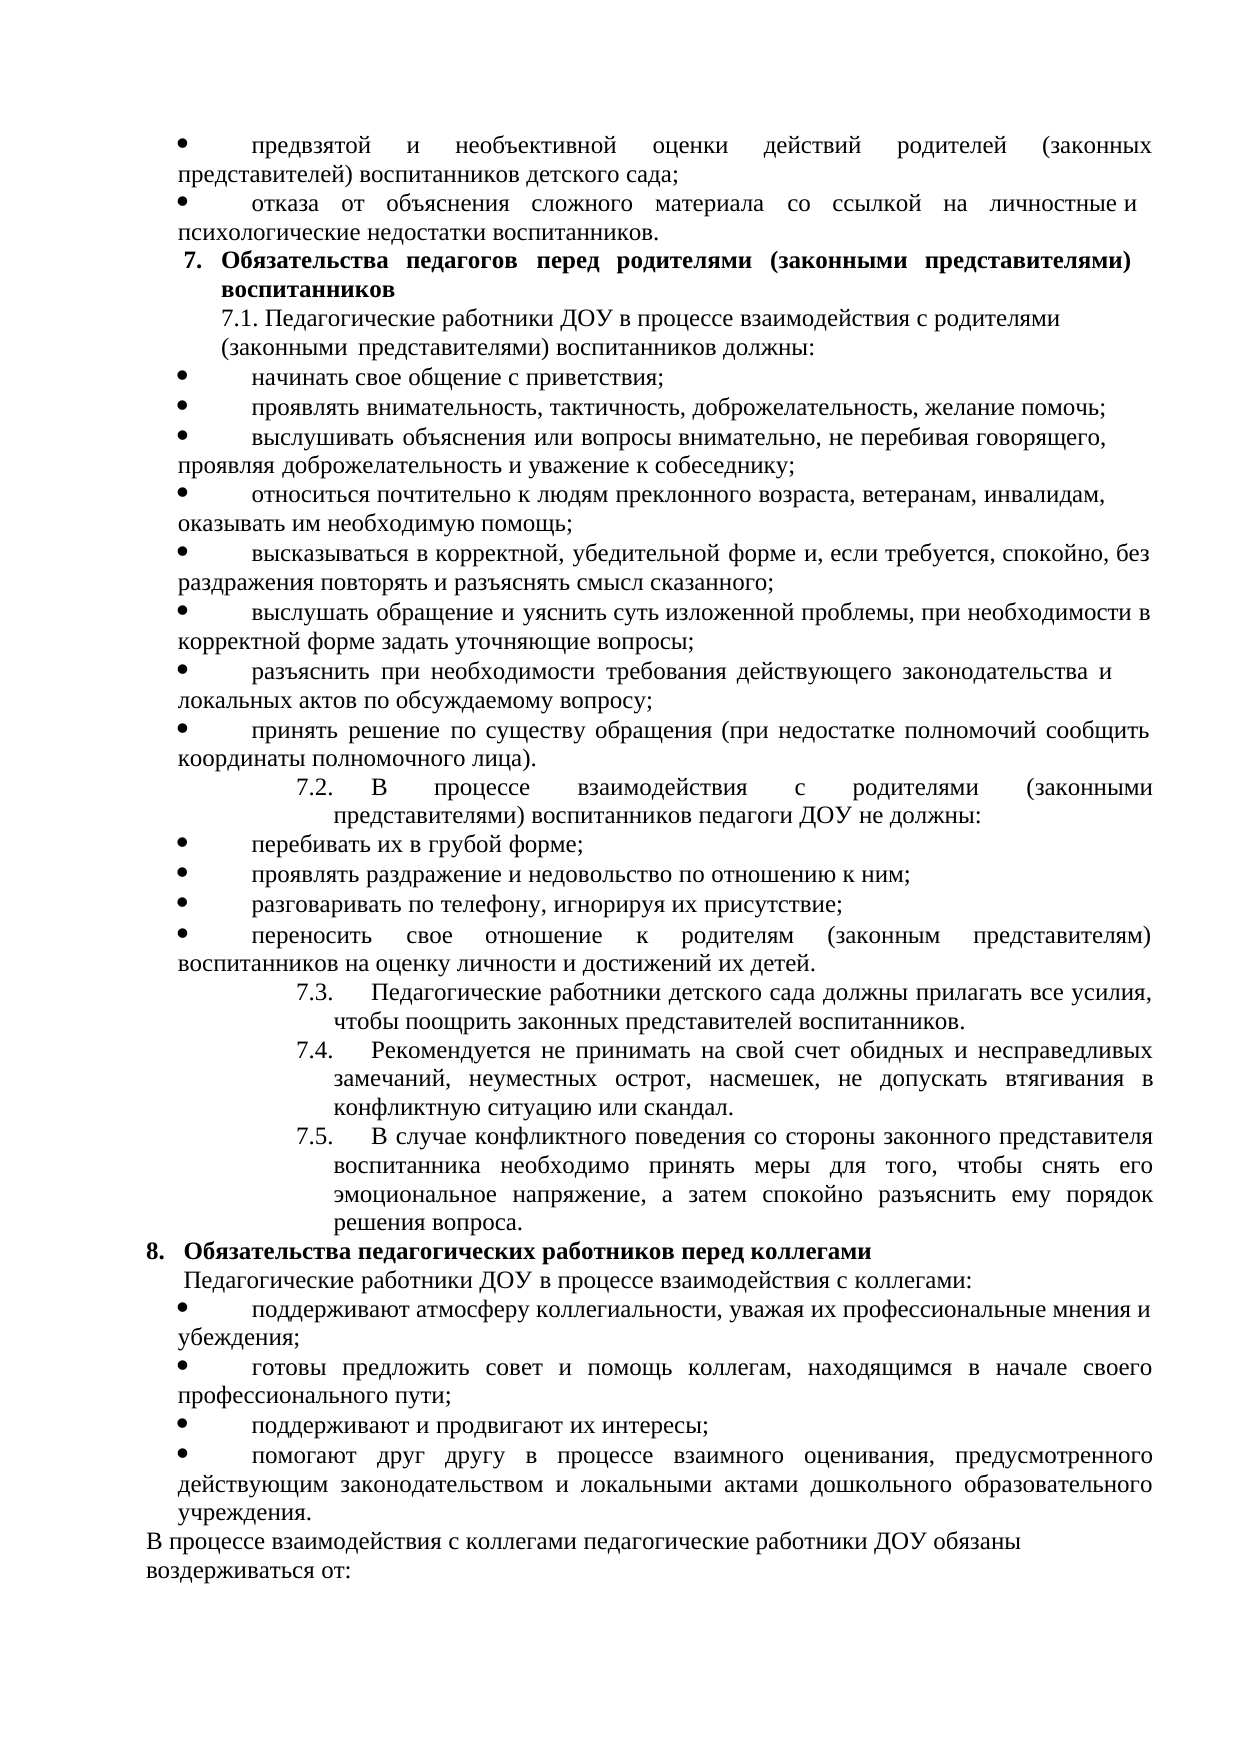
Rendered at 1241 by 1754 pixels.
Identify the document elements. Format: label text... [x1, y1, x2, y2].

list отказа от объяснения сложного материала со ссылкой на личностные и психологические недостатки воспитанников. [178, 188, 1152, 246]
list принять решение по существу обращения (при недостатке полномочий сообщить координаты полномочного лица). [178, 716, 1152, 772]
list Педагогические работники детского сада должны прилагать все усилия, чтобы поощрить законных представителей воспитанников. [296, 977, 1152, 1035]
list поддерживают атмосферу коллегиальности, уважая их профессиональные мнения и убеждения; [178, 1295, 1151, 1351]
list Педагогические работники ДОУ в процессе взаимодействия с коллегами: [178, 1265, 1186, 1294]
list В случае конфликтного поведения со стороны законного представителя воспитанника необходимо принять меры для того, чтобы снять его эмоциональное напряжение, а затем спокойно разъяснить ему порядок решения вопроса. [296, 1121, 1153, 1236]
list разъяснить при необходимости требования действующего законодательства и локальных актов по обсуждаемому вопросу; [178, 656, 1152, 713]
text 7.1. Педагогические работники ДОУ в процессе взаимодействия с родителями (законными представителями) воспитанников должны: [221, 303, 1153, 361]
list проявлять раздражение и недовольство по отношению к ним; [177, 859, 1186, 889]
list выслушать обращение и уяснить суть изложенной проблемы, при необходимости в корректной форме задать уточняющие вопросы; [178, 597, 1153, 654]
list проявлять внимательность, тактичность, доброжелательность, желание помочь; [177, 392, 1186, 421]
list высказываться в корректной, убедительной форме и, если требуется, спокойно, без раздражения повторять и разъяснять смысл сказанного; [178, 538, 1152, 596]
list Обязательства педагогических работников перед коллегами [146, 1236, 1186, 1265]
list помогают друг другу в процессе взаимного оценивания, предусмотренного действующим законодательством и локальными актами дошкольного образовательного учреждения. [178, 1441, 1154, 1526]
list разговаривать по телефону, игнорируя их присутствие; [177, 889, 1186, 919]
list готовы предложить совет и помощь коллегам, находящимся в начале своего профессионального пути; [178, 1353, 1152, 1409]
list Рекомендуется не принимать на свой счет обидных и несправедливых замечаний, неуместных острот, насмешек, не допускать втягивания в конфликтную ситуацию или скандал. [296, 1035, 1153, 1121]
list относиться почтительно к людям преклонного возраста, ветеранам, инвалидам, оказывать им необходимую помощь; [178, 480, 1152, 537]
list перебивать их в грубой форме; [177, 829, 1186, 859]
text В процессе взаимодействия с коллегами педагогические работники ДОУ обязаны воздерживаться от: [146, 1526, 1155, 1583]
list переносить свое отношение к родителям (законным представителям) воспитанников на оценку личности и достижений их детей. [178, 920, 1153, 977]
list поддерживают и продвигают их интересы; [177, 1410, 1186, 1440]
list начинать свое общение с приветствия; [177, 362, 1186, 391]
list Обязательства педагогов перед родителями (законными представителями) воспитанников [183, 246, 1131, 303]
list В процессе взаимодействия с родителями (законными представителями) воспитанников педагоги ДОУ не должны: [296, 772, 1153, 829]
list выслушивать объяснения или вопросы внимательно, не перебивая говорящего, проявляя доброжелательность и уважение к собеседнику; [178, 423, 1152, 479]
list предвзятой и необъективной оценки действий родителей (законных представителей) воспитанников детского сада; [178, 131, 1153, 188]
